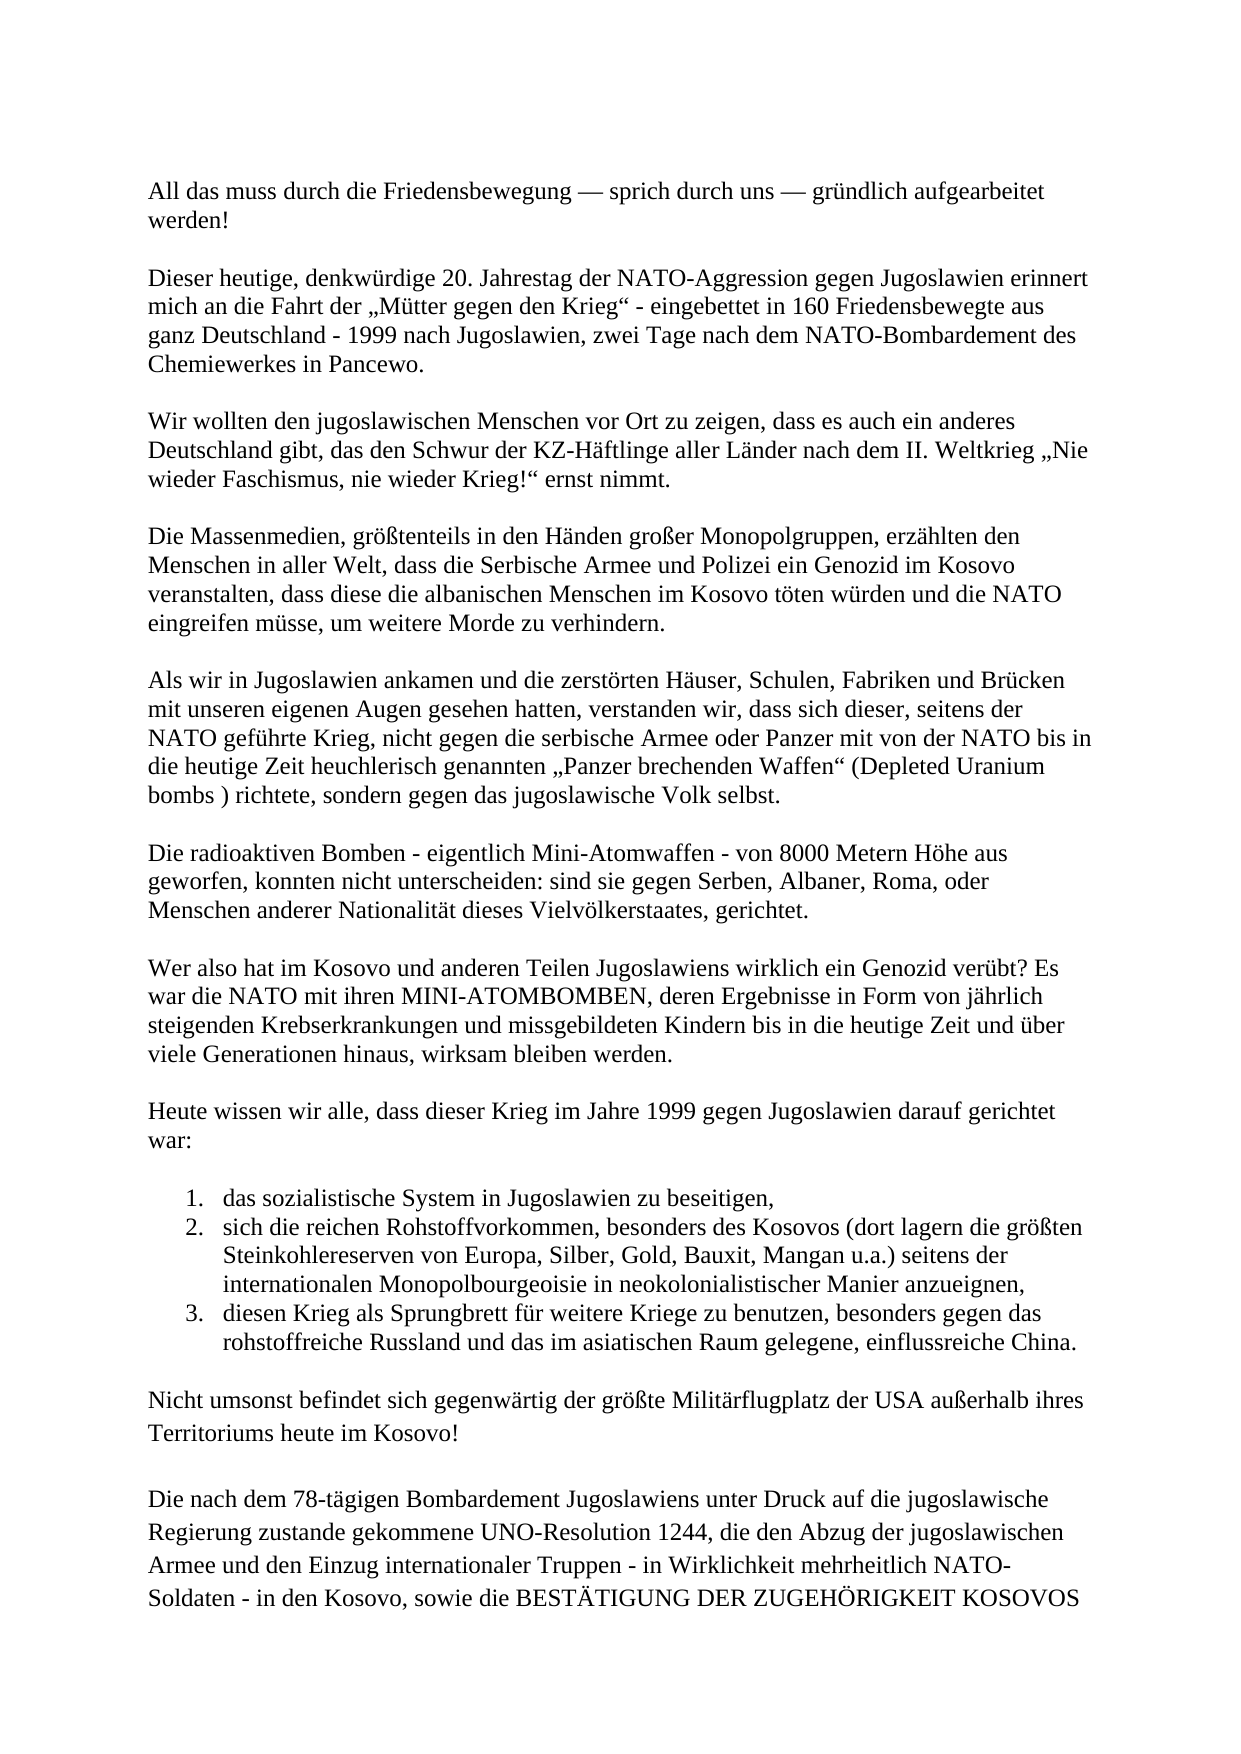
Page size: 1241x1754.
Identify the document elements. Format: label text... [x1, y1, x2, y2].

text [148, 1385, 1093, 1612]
list das sozialistische System in Jugoslawien zu beseitigen, [185, 1183, 1093, 1212]
list diesen Krieg als Sprungbrett für weitere Kriege zu benutzen, besonders gegen das rohstoffreiche Russland und das im asiatischen Raum gelegene, einflussreiche China. [185, 1298, 1093, 1356]
list sich die reichen Rohstoffvorkommen, besonders des Kosovos (dort lagern die größten Steinkohlereserven von Europa, Silber, Gold, Bauxit, Mangan u.a.) seitens der internationalen Monopolbourgeoisie in neokolonialistischer Manier anzueignen, [185, 1212, 1093, 1298]
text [148, 148, 1093, 1154]
